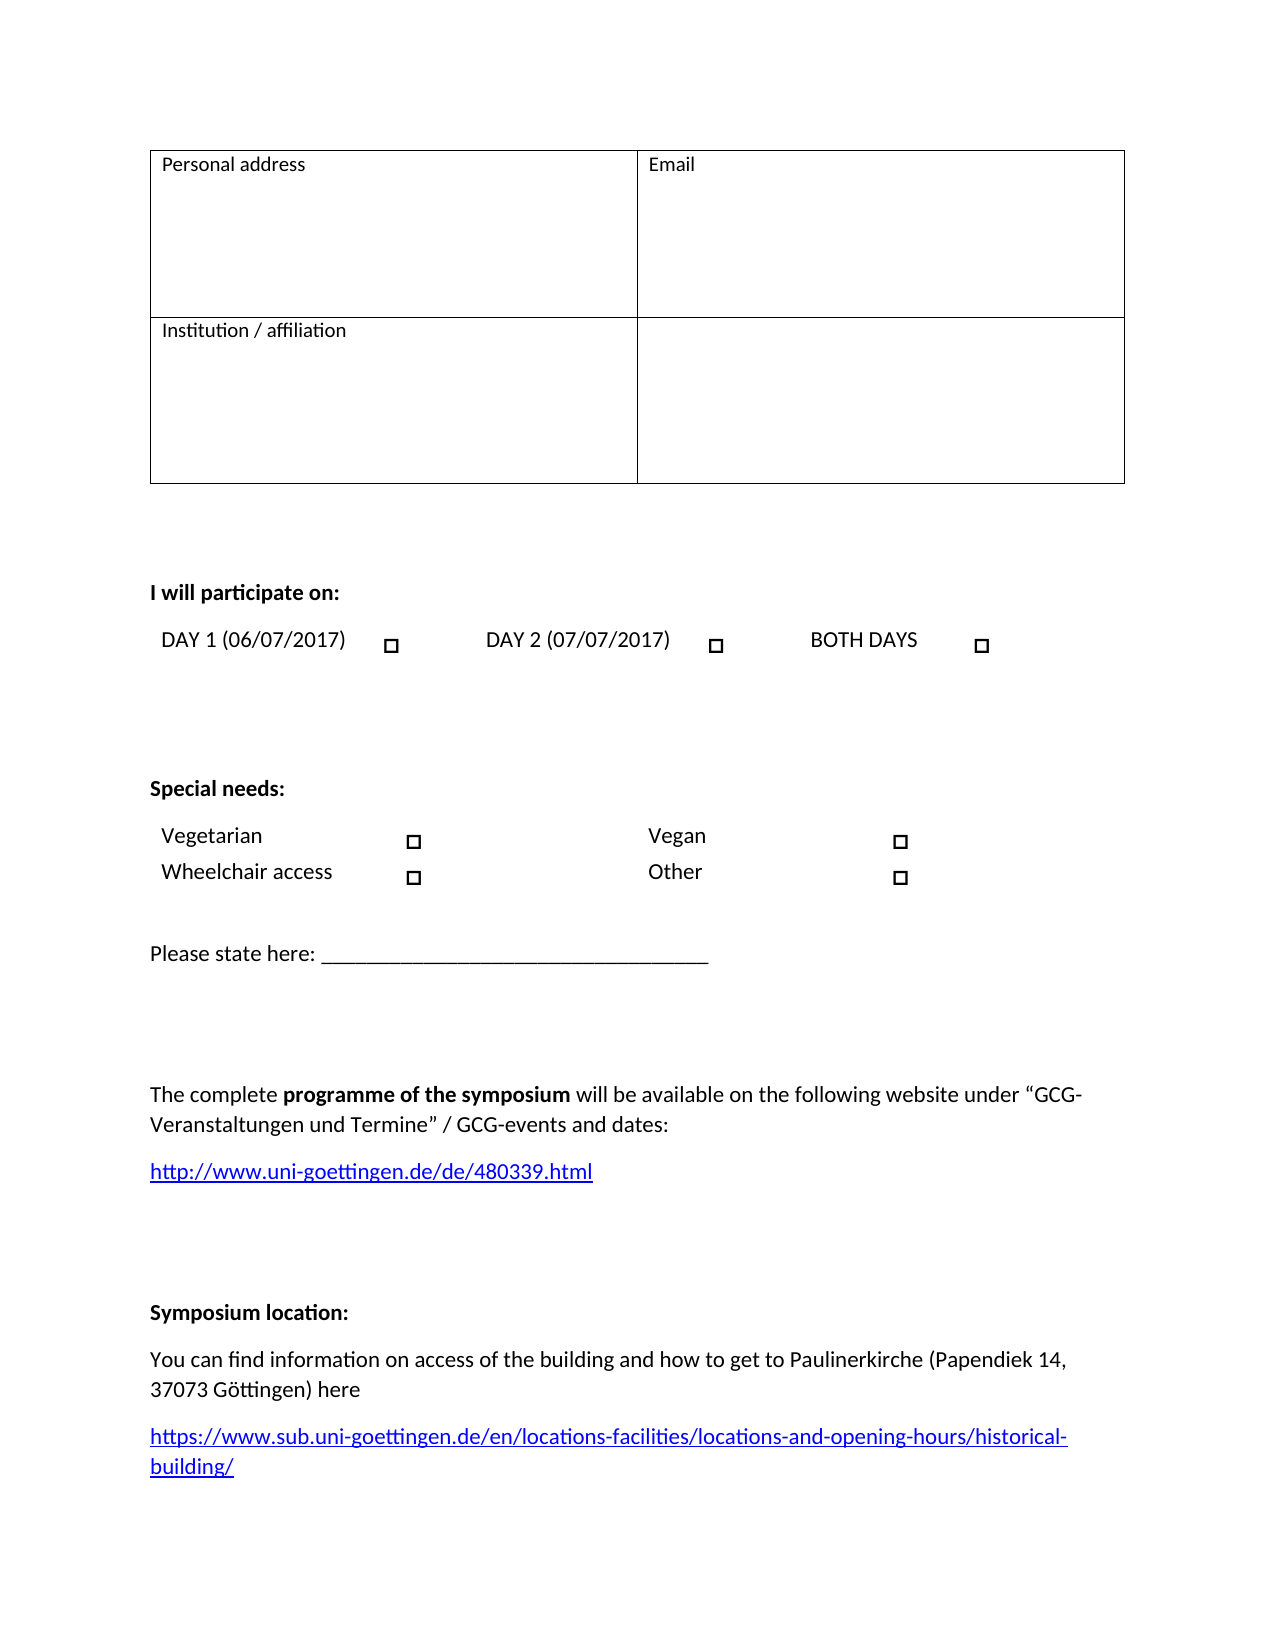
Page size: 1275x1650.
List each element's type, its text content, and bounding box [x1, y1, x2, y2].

table_header □ [371, 625, 474, 681]
table_cell [638, 318, 1124, 483]
table_header □ [394, 821, 637, 857]
table_cell Email [638, 151, 1124, 317]
table_header DAY 1 (06/07/2017) [150, 625, 371, 681]
table_header BOTH DAYS [799, 625, 962, 681]
table_cell Other [637, 857, 880, 893]
table_header □ [880, 821, 1124, 857]
table_cell □ [880, 857, 1124, 893]
text https://www.sub.uni-goettingen.de/en/locations-facilities/locations-and-opening-hours/historical-building/ [150, 1422, 1125, 1480]
text I will participate on: [150, 578, 1125, 606]
text You can find information on access of the building and how to get to Paulinerkirche (Papendiek 14, 37073 Göttingen) here [150, 1345, 1125, 1403]
text http://www.uni-goettingen.de/de/480339.html [150, 1157, 1125, 1185]
table_cell □ [394, 857, 637, 893]
text The complete programme of the symposium will be available on the following website under “GCG-Veranstaltungen und Termine” / GCG-events and dates: [150, 1080, 1125, 1138]
table_header Vegan [637, 821, 880, 857]
table_cell Wheelchair access [150, 857, 393, 893]
table_header □ [962, 625, 1124, 681]
text Symposium location: [150, 1298, 1125, 1326]
table_header □ [696, 625, 799, 681]
table_cell Personal address [151, 151, 637, 317]
table_header DAY 2 (07/07/2017) [475, 625, 696, 681]
table_header Vegetarian [150, 821, 393, 857]
text Special needs: [150, 774, 1125, 803]
table_cell Institution / affiliation [151, 318, 637, 483]
text Please state here: __________________________________ [150, 939, 1125, 968]
